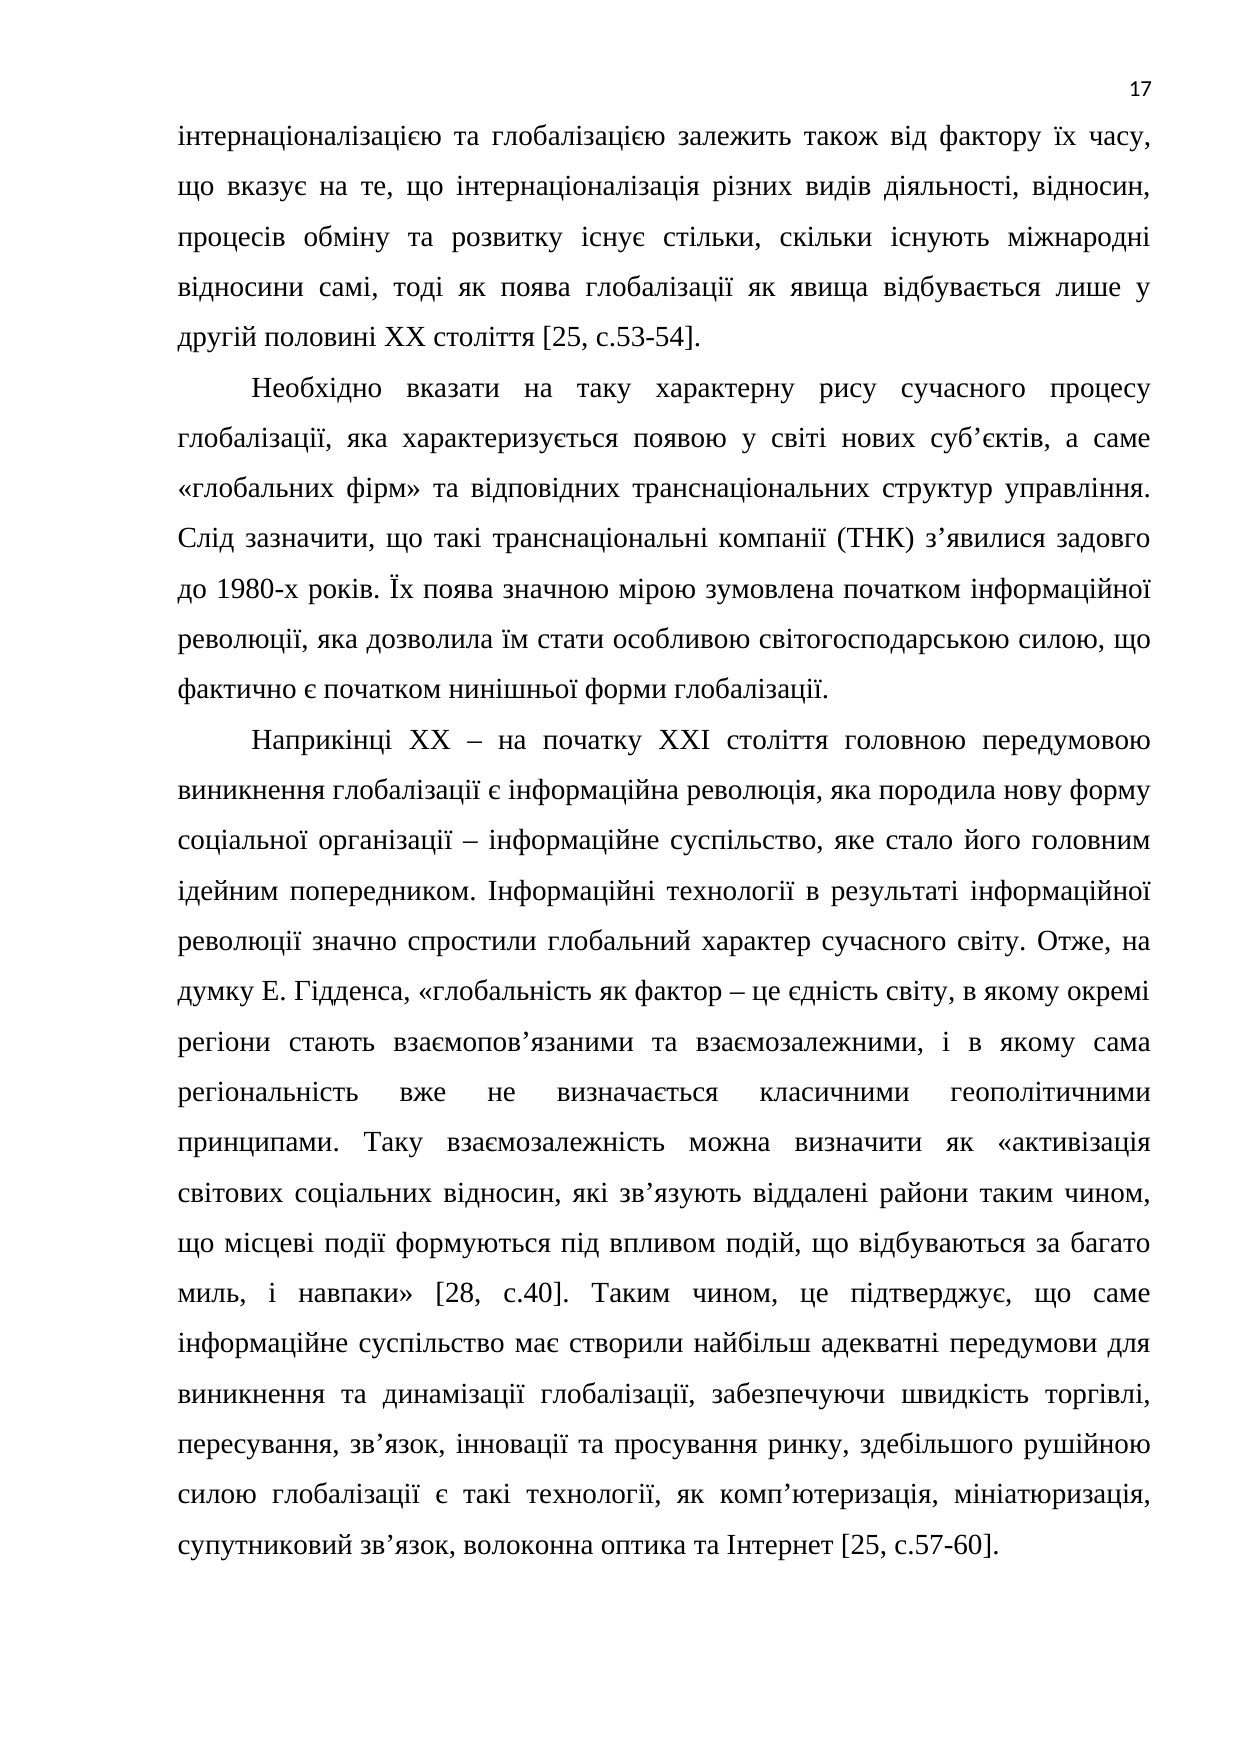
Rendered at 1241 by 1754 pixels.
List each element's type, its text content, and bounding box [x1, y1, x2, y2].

text Наприкінці ХХ – на початку ХХІ століття головною передумовою виникнення глобалізації є інформаційна революція, яка породила нову форму соціальної організації – інформаційне суспільство, яке стало його головним ідейним попередником. Інформаційні технології в результаті інформаційної революції значно спростили глобальний характер сучасного світу. Отже, на думку Е. Гідденса, «глобальність як фактор – це єдність світу, в якому окремі регіони стають взаємопов’язаними та взаємозалежними, і в якому сама регіональність вже не визначається класичними геополітичними принципами. Таку взаємозалежність можна визначити як «активізація світових соціальних відносин, які зв’язують віддалені райони таким чином, що місцеві події формуються під впливом подій, що відбуваються за багато миль, і навпаки» [28, с.40]. Таким чином, це підтверджує, що саме інформаційне суспільство має створили найбільш адекватні передумови для виникнення та динамізації глобалізації, забезпечуючи швидкість торгівлі, пересування, зв’язок, інновації та просування ринку, здебільшого рушійною силою глобалізації є такі технології, як комп’ютеризація, мініатюризація, супутниковий зв’язок, волоконна оптика та Інтернет [25, с.57-60]. [177, 722, 1152, 1560]
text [177, 118, 1152, 353]
text Необхідно вказати на таку характерну рису сучасного процесу глобалізації, яка характеризується появою у світі нових суб’єктів, а саме «глобальних фірм» та відповідних транснаціональних структур управління. Слід зазначити, що такі транснаціональні компанії (ТНК) з’явилися задовго до 1980-х років. Їх поява значною мірою зумовлена початком інформаційної революції, яка дозволила їм стати особливою світогосподарською силою, що фактично є початком нинішньої форми глобалізації. [177, 370, 1152, 705]
